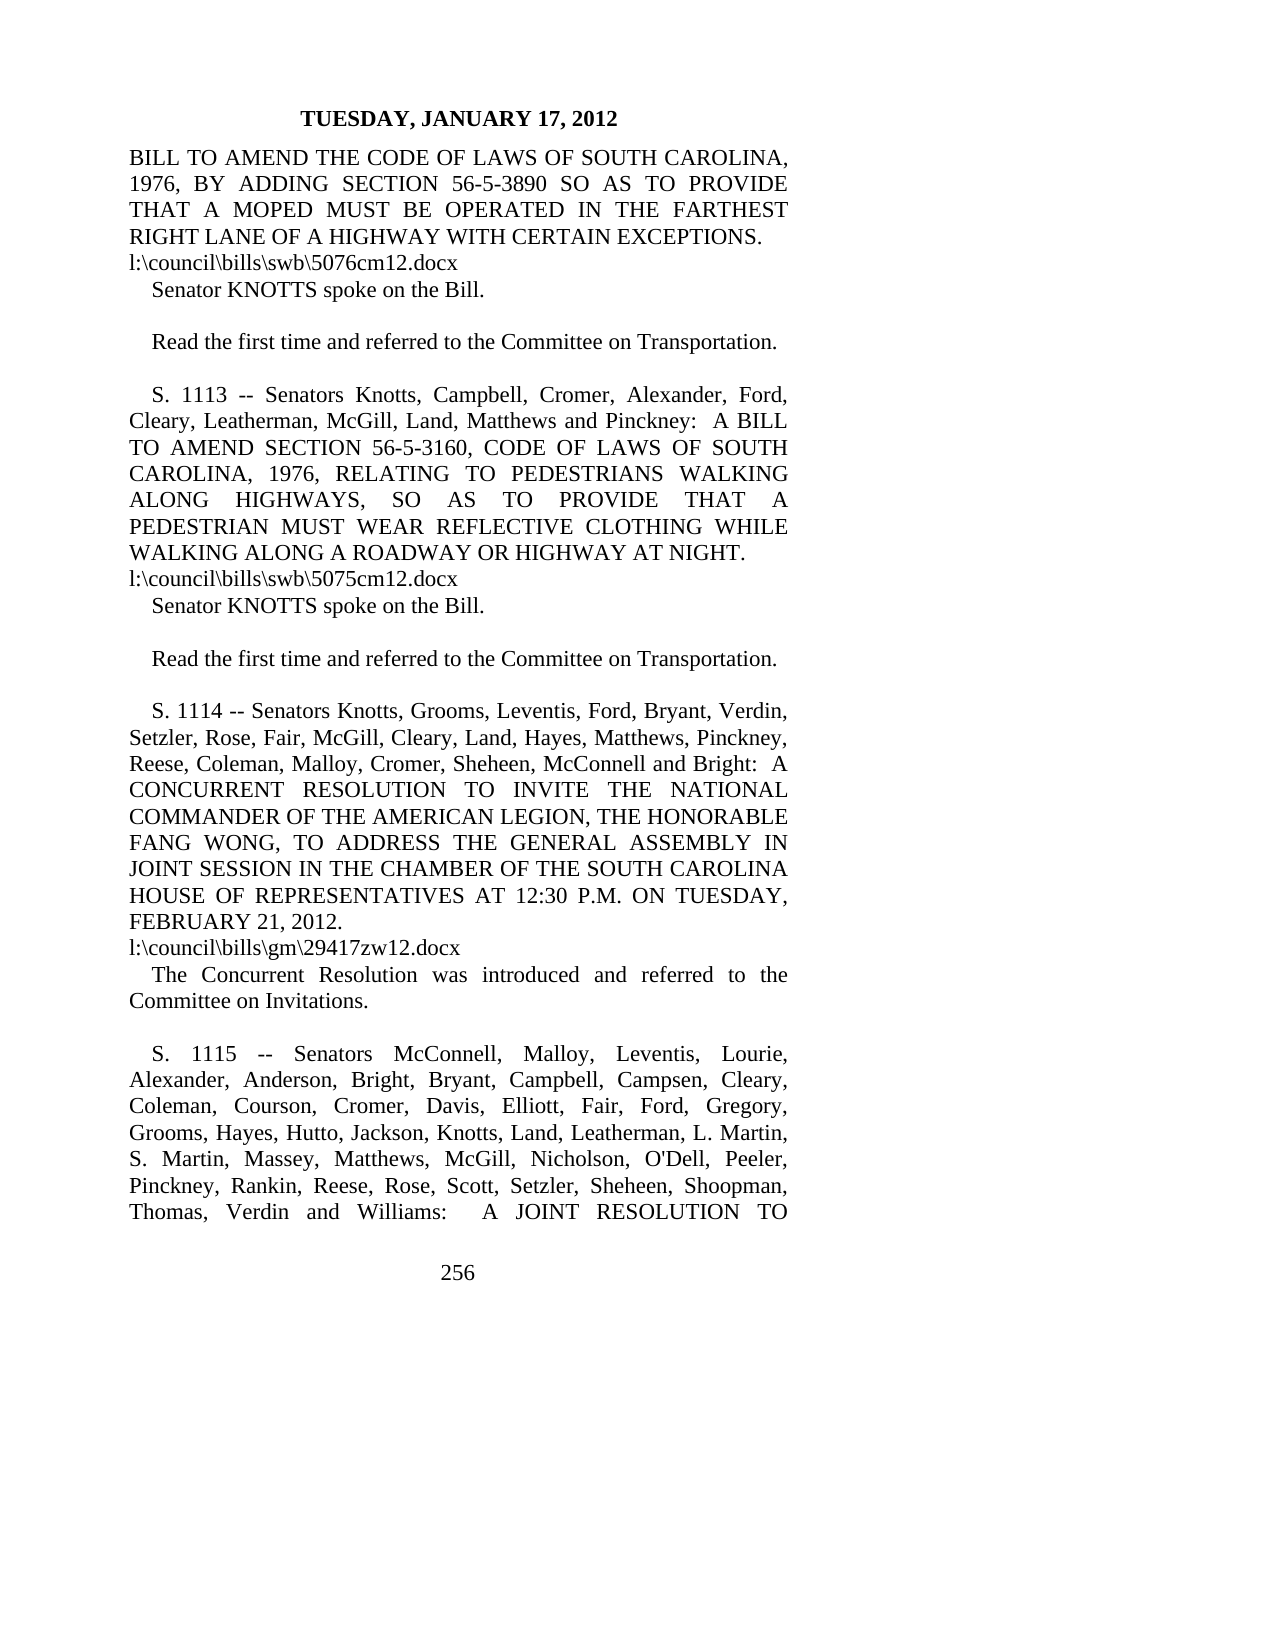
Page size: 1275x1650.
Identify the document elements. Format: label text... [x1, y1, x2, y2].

text Read the first time and referred to the Committee on Transportation. [129, 328, 789, 355]
text Read the first time and referred to the Committee on Transportation. [129, 644, 789, 671]
text Senator KNOTTS spoke on the Bill. [129, 276, 789, 302]
text l:\council\bills\gm\29417zw12.docx [129, 934, 789, 961]
text S. 1114 -- Senators Knotts, Grooms, Leventis, Ford, Bryant, Verdin, Setzler, Rose, Fair, McGill, Cleary, Land, Hayes, Matthews, Pinckney, Reese, Coleman, Malloy, Cromer, Sheheen, McConnell and Bright: A CONCURRENT RESOLUTION TO INVITE THE NATIONAL COMMANDER OF THE AMERICAN LEGION, THE HONORABLE FANG WONG, TO ADDRESS THE GENERAL ASSEMBLY IN JOINT SESSION IN THE CHAMBER OF THE SOUTH CAROLINA HOUSE OF REPRESENTATIVES AT 12:30 P.M. ON TUESDAY, FEBRUARY 21, 2012. [129, 697, 789, 934]
text l:\council\bills\swb\5076cm12.docx [129, 249, 789, 276]
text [129, 144, 789, 249]
text l:\council\bills\swb\5075cm12.docx [129, 566, 789, 592]
text S. 1113 -- Senators Knotts, Campbell, Cromer, Alexander, Ford, Cleary, Leatherman, McGill, Land, Matthews and Pinckney: A BILL TO AMEND SECTION 56-5-3160, CODE OF LAWS OF SOUTH CAROLINA, 1976, RELATING TO PEDESTRIANS WALKING ALONG HIGHWAYS, SO AS TO PROVIDE THAT A PEDESTRIAN MUST WEAR REFLECTIVE CLOTHING WHILE WALKING ALONG A ROADWAY OR HIGHWAY AT NIGHT. [129, 381, 789, 566]
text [129, 1040, 789, 1224]
text Senator KNOTTS spoke on the Bill. [129, 592, 789, 618]
text The Concurrent Resolution was introduced and referred to the Committee on Invitations. [129, 961, 789, 1013]
